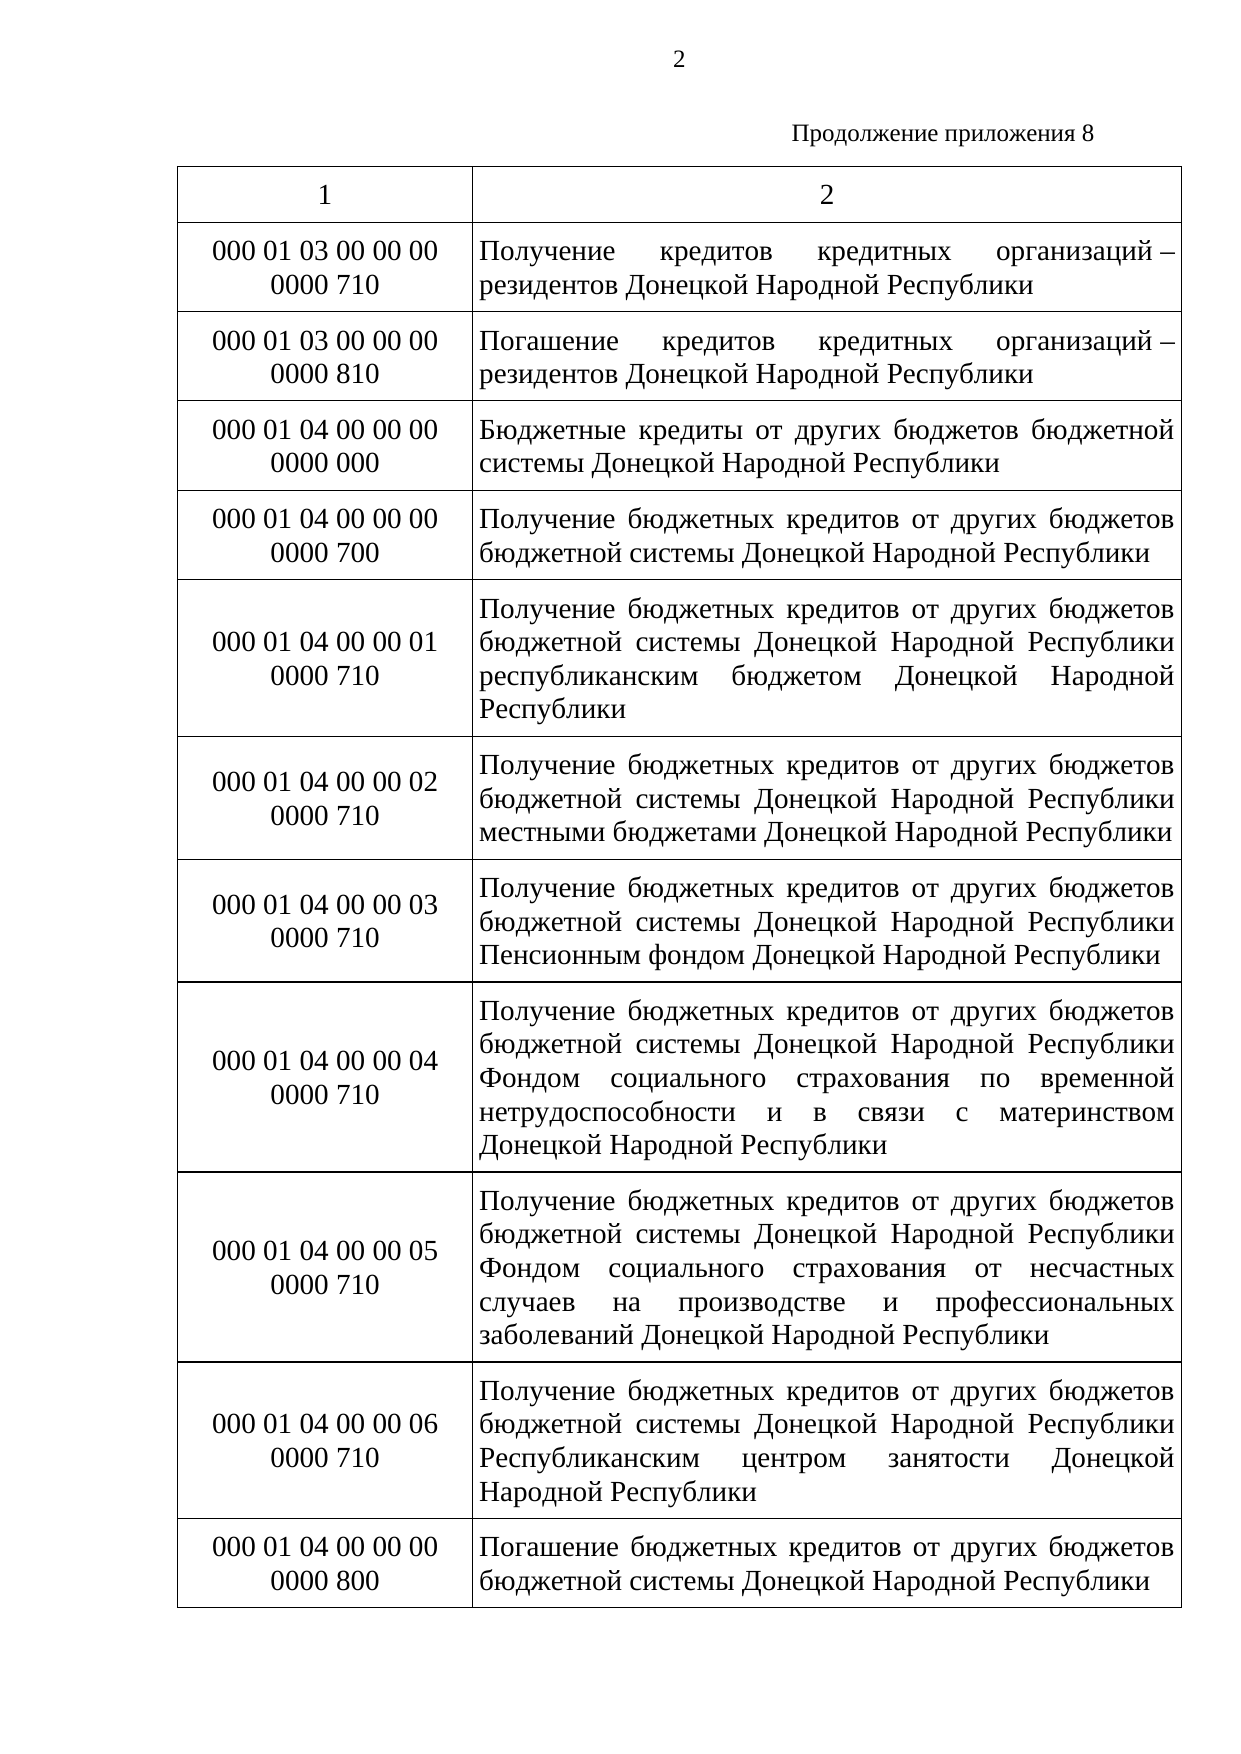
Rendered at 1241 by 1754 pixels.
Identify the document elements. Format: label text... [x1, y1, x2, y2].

table_cell 000 01 04 00 00 02 0000 710 [178, 737, 472, 858]
table_header 2 [473, 167, 1181, 222]
table_cell 000 01 04 00 00 05 0000 710 [178, 1173, 472, 1361]
table_cell 000 01 04 00 00 01 0000 710 [178, 580, 472, 736]
table_cell 000 01 04 00 00 03 0000 710 [178, 860, 472, 981]
table_cell 000 01 04 00 00 00 0000 800 [178, 1519, 472, 1607]
table_cell Погашение бюджетных кредитов от других бюджетов бюджетной системы Донецкой Народной Республики [473, 1519, 1181, 1607]
table_cell Получение кредитов кредитных организаций – резидентов Донецкой Народной Республики [473, 223, 1181, 311]
table_cell 000 01 03 00 00 00 0000 810 [178, 312, 472, 400]
table_cell Получение бюджетных кредитов от других бюджетов бюджетной системы Донецкой Народной Республики Фондом социального страхования от несчастных случаев на производстве и профессиональных заболеваний Донецкой Народной Республики [473, 1173, 1181, 1361]
table_cell Получение бюджетных кредитов от других бюджетов бюджетной системы Донецкой Народной Республики Пенсионным фондом Донецкой Народной Республики [473, 860, 1181, 981]
table_cell Получение бюджетных кредитов от других бюджетов бюджетной системы Донецкой Народной Республики местными бюджетами Донецкой Народной Республики [473, 737, 1181, 858]
table_cell 000 01 04 00 00 06 0000 710 [178, 1363, 472, 1518]
table_cell 000 01 03 00 00 00 0000 710 [178, 223, 472, 311]
table_cell Получение бюджетных кредитов от других бюджетов бюджетной системы Донецкой Народной Республики республиканским бюджетом Донецкой Народной Республики [473, 580, 1181, 736]
table_cell Бюджетные кредиты от других бюджетов бюджетной системы Донецкой Народной Республики [473, 401, 1181, 490]
table_header 1 [178, 167, 472, 222]
table_cell 000 01 04 00 00 00 0000 700 [178, 491, 472, 579]
table_cell 000 01 04 00 00 04 0000 710 [178, 983, 472, 1171]
table_cell 000 01 04 00 00 00 0000 000 [178, 401, 472, 490]
text Продолжение приложения 8 [791, 118, 1181, 147]
table_cell Получение бюджетных кредитов от других бюджетов бюджетной системы Донецкой Народной Республики Республиканским центром занятости Донецкой Народной Республики [473, 1363, 1181, 1518]
table_cell Получение бюджетных кредитов от других бюджетов бюджетной системы Донецкой Народной Республики Фондом социального страхования по временной нетрудоспособности и в связи с материнством Донецкой Народной Республики [473, 983, 1181, 1171]
table_cell Погашение кредитов кредитных организаций – резидентов Донецкой Народной Республики [473, 312, 1181, 400]
table_cell Получение бюджетных кредитов от других бюджетов бюджетной системы Донецкой Народной Республики [473, 491, 1181, 579]
